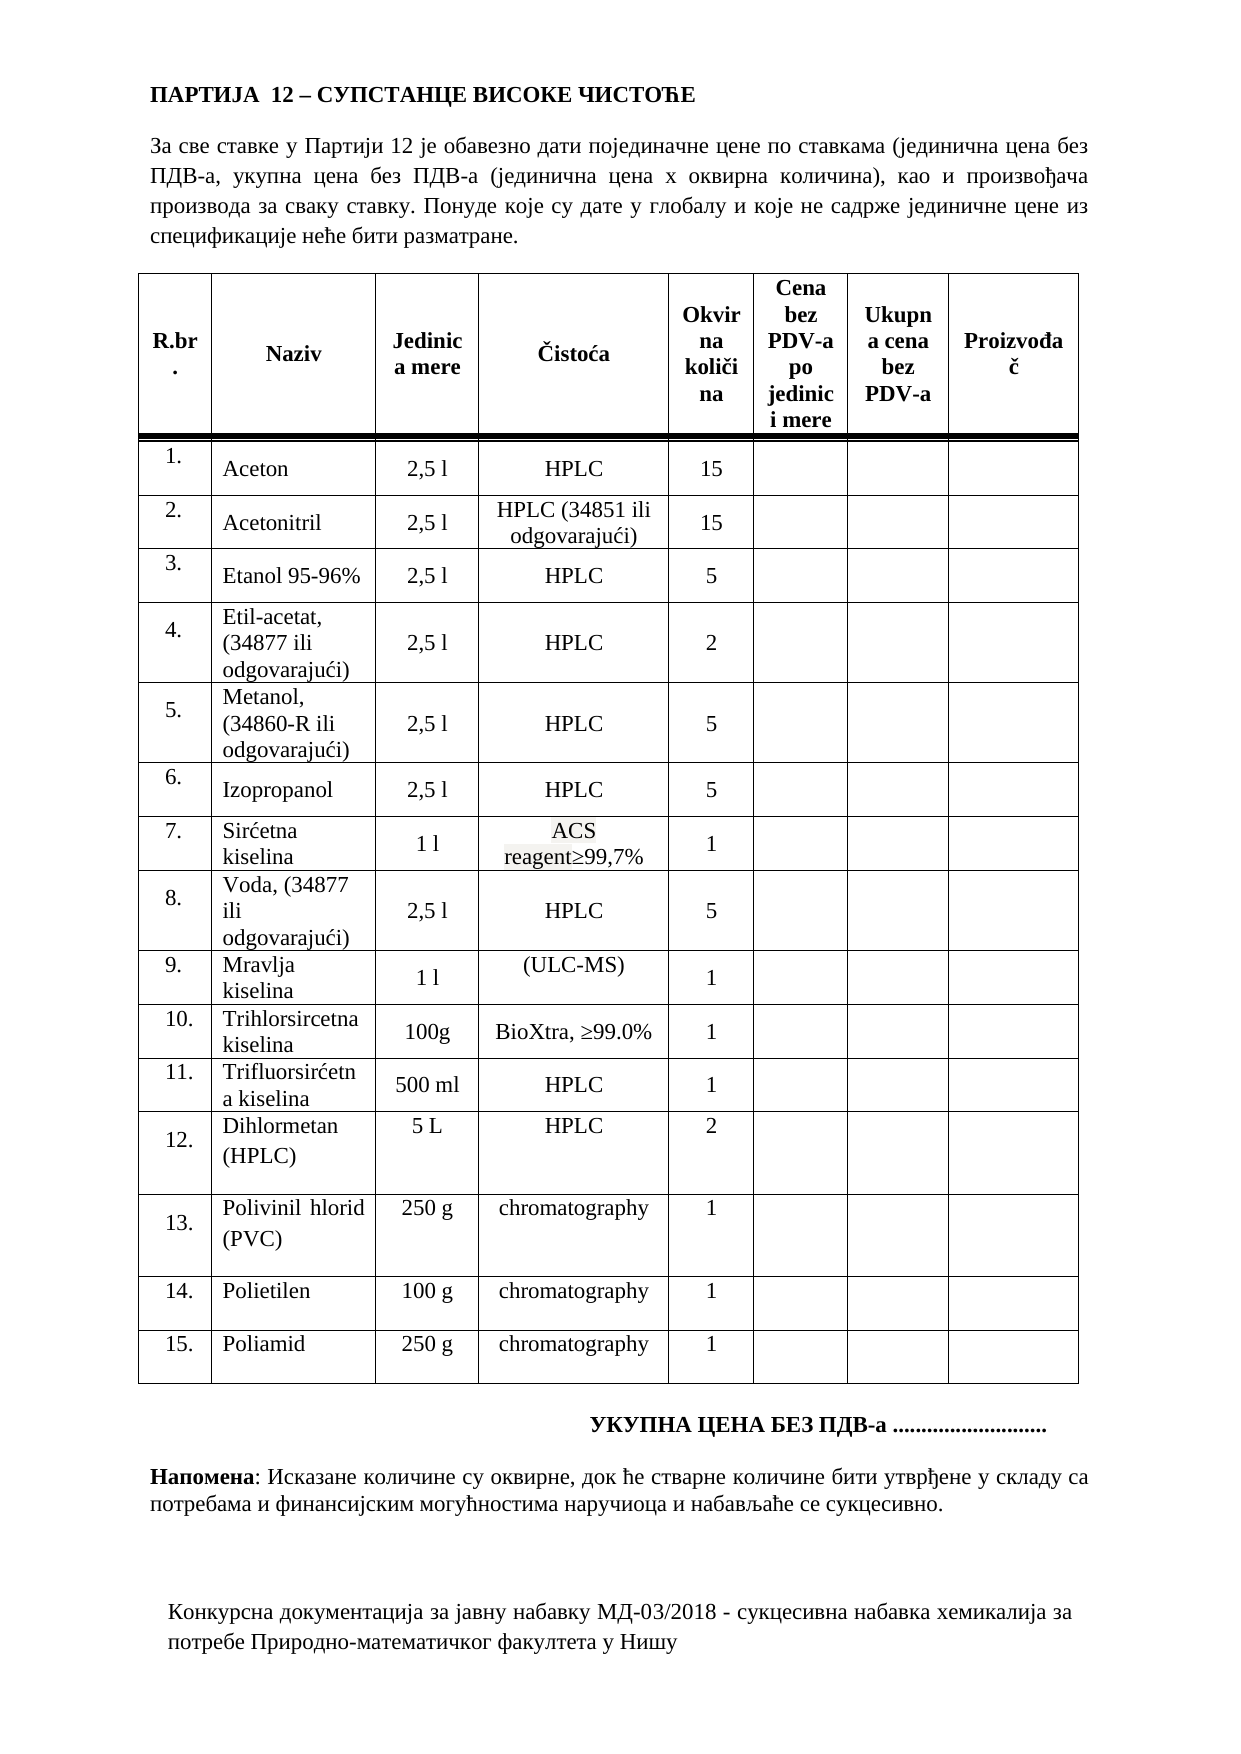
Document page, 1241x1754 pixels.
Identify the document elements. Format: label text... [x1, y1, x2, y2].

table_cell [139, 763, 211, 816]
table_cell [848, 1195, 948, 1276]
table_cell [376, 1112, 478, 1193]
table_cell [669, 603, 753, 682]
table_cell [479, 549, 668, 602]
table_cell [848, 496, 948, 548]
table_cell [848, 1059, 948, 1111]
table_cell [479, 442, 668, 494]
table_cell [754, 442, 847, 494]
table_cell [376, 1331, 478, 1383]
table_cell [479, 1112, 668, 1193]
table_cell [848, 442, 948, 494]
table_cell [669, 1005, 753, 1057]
text Напомена: Исказане количине су оквирне, док ће стварне количине бити утврђене у складу са потребама и финансијским могућностима наручиоца и набављаће се сукцесивно. [150, 1463, 1090, 1516]
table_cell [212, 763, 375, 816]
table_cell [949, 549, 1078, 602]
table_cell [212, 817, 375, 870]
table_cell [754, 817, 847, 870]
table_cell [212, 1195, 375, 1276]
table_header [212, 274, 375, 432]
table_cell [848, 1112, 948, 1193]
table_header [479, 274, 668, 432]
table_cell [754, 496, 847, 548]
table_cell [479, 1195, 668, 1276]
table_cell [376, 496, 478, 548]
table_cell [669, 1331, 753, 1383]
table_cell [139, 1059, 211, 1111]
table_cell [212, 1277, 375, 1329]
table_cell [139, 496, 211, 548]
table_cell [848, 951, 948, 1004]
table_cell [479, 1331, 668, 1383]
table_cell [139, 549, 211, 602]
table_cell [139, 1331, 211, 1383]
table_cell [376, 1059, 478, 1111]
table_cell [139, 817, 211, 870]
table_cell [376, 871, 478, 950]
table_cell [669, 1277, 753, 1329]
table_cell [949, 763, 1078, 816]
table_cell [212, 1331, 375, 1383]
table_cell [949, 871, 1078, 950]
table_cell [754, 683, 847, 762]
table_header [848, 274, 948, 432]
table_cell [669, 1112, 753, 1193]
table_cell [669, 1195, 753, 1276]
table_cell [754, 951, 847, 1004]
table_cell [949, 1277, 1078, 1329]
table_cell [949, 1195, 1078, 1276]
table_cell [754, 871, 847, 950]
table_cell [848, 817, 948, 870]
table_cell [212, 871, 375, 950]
text За све ставке у Партији 12 је обавезно дати појединачне цене по ставкама (јединична цена без ПДВ-а, укупна цена без ПДВ-а (јединична цена x оквирна количина), као и произвођача производа за сваку ставку. Понуде које су дате у глобалу и које не садрже јединичне цене из спецификације неће бити разматране. [150, 132, 1090, 249]
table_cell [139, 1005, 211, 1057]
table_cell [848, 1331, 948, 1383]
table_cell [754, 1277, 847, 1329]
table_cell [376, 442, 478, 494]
text УКУПНА ЦЕНА БЕЗ ПДВ-а ........................... [589, 1411, 1090, 1437]
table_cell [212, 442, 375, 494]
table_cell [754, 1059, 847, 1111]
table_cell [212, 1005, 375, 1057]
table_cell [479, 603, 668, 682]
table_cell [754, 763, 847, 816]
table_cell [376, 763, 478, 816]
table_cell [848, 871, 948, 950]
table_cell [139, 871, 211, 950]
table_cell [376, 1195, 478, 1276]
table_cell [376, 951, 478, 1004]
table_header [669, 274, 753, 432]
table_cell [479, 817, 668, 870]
text ПАРТИЈА 12 – СУПСТАНЦЕ ВИСОКЕ ЧИСТОЋЕ [150, 81, 1090, 107]
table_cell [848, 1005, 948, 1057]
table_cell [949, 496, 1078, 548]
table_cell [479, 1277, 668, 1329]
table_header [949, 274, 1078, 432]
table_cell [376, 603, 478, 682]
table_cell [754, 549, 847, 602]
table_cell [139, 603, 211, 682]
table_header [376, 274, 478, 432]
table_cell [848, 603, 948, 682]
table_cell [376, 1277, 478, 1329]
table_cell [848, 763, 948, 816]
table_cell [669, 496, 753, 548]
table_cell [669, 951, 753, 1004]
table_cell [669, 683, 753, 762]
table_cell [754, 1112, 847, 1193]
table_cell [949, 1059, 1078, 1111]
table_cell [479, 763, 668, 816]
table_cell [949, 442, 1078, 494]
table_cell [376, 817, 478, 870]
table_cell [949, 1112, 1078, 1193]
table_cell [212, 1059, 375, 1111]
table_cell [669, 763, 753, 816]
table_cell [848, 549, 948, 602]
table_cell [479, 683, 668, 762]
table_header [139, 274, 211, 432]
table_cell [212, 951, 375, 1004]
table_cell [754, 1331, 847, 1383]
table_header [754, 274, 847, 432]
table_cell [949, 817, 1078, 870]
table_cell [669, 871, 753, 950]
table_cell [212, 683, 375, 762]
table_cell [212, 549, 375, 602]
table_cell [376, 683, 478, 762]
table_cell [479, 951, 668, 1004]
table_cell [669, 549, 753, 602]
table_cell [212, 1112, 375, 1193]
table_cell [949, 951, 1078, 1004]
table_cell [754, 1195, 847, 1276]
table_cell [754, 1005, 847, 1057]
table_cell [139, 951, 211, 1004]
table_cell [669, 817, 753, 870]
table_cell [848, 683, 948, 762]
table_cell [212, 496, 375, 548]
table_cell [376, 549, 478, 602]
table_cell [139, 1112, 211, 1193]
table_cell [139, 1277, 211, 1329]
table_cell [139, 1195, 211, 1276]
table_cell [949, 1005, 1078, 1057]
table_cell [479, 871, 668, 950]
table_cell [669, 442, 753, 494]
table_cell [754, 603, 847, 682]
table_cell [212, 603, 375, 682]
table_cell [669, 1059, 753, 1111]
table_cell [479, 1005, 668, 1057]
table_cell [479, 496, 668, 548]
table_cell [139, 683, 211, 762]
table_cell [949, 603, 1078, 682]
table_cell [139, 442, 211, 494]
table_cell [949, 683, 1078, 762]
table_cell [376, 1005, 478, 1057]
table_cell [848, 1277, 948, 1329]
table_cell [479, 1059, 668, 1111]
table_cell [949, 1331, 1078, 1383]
